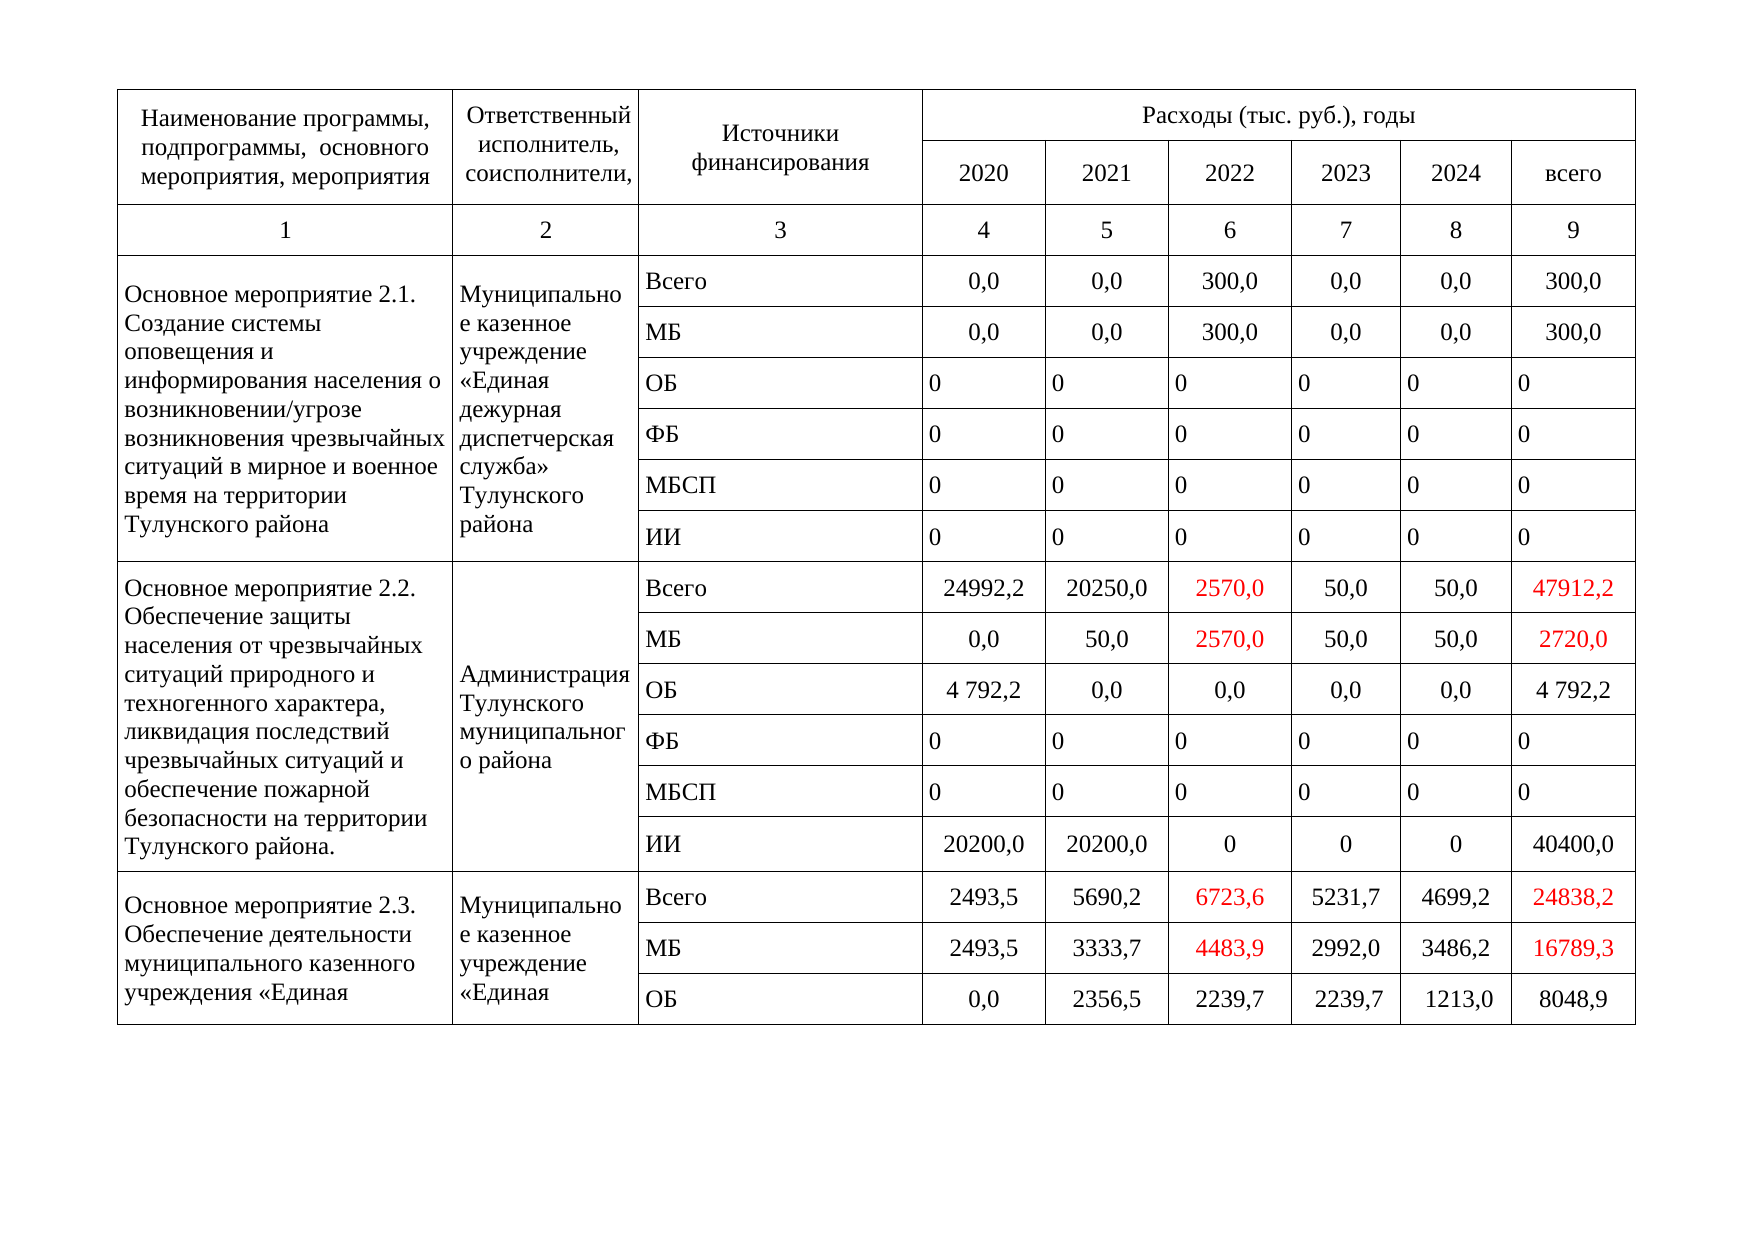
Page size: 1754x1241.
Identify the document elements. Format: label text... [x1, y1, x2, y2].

table_cell ОБ [639, 974, 922, 1024]
table_header Ответственный исполнитель, соисполнители, участники [453, 90, 638, 204]
table_cell Муниципальное казенное учреждение «Единая дежурная диспетчерская служба» Тулунского района [453, 256, 638, 561]
table_cell 0 [1292, 358, 1400, 408]
table_cell 2020 [923, 141, 1045, 204]
table_cell 4483,9 [1169, 923, 1291, 973]
table_cell 0,0 [1292, 307, 1400, 357]
table_cell 0 [1401, 358, 1511, 408]
table_cell 0,0 [1292, 256, 1400, 306]
table_cell ОБ [639, 358, 922, 408]
table_cell 300,0 [1169, 256, 1291, 306]
table_cell 2 [453, 205, 638, 255]
table_cell 50,0 [1292, 562, 1400, 612]
table_cell 0 [1401, 817, 1511, 871]
table_cell 0 [1401, 715, 1511, 765]
table_cell 50,0 [1046, 613, 1168, 663]
table_cell ОБ [639, 664, 922, 714]
table_cell 2570,0 [1169, 562, 1291, 612]
table_cell 0 [1046, 715, 1168, 765]
table_cell 0 [1401, 511, 1511, 561]
table_cell 0 [1046, 460, 1168, 510]
table_cell Всего [639, 872, 922, 922]
table_cell ИИ [639, 511, 922, 561]
table_cell 0,0 [923, 974, 1045, 1024]
table_header Расходы (тыс. руб.), годы [923, 90, 1635, 140]
table_cell 2239,7 [1292, 974, 1400, 1024]
table_cell 2023 [1292, 141, 1400, 204]
table_cell 7 [1292, 205, 1400, 255]
table_cell 24838,2 [1512, 872, 1635, 922]
table_cell 0 [1292, 511, 1400, 561]
table_cell 0 [1512, 358, 1635, 408]
table_cell 300,0 [1512, 307, 1635, 357]
table_cell 0 [923, 409, 1045, 459]
table_cell ФБ [639, 715, 922, 765]
table_cell 50,0 [1292, 613, 1400, 663]
table_cell 0,0 [1046, 307, 1168, 357]
table_cell 2021 [1046, 141, 1168, 204]
table_cell 2356,5 [1046, 974, 1168, 1024]
table_cell Всего [639, 562, 922, 612]
table_cell 20250,0 [1046, 562, 1168, 612]
table_cell 0 [1292, 766, 1400, 816]
table_cell 0 [1512, 511, 1635, 561]
table_cell МБСП [639, 460, 922, 510]
table_cell МБ [639, 613, 922, 663]
table_cell 0,0 [1169, 664, 1291, 714]
table_cell 2570,0 [1169, 613, 1291, 663]
table_cell 0 [1169, 817, 1291, 871]
table_cell 47912,2 [1512, 562, 1635, 612]
table_cell 0 [923, 460, 1045, 510]
table_cell 2493,5 [923, 872, 1045, 922]
table_cell 24992,2 [923, 562, 1045, 612]
table_cell 5231,7 [1292, 872, 1400, 922]
table_cell Администрация Тулунского муниципального района [453, 562, 638, 871]
table_cell 2024 [1401, 141, 1511, 204]
table_cell 0,0 [923, 307, 1045, 357]
table_cell 0 [1292, 817, 1400, 871]
table_cell 300,0 [1512, 256, 1635, 306]
table_cell 1 [118, 205, 452, 255]
table_cell 4 792,2 [1512, 664, 1635, 714]
table_cell 0 [1169, 766, 1291, 816]
table_cell 0 [1292, 409, 1400, 459]
table_cell 40400,0 [1512, 817, 1635, 871]
table_cell 0,0 [1046, 664, 1168, 714]
table_cell 4 792,2 [923, 664, 1045, 714]
table_cell 3486,2 [1401, 923, 1511, 973]
table_cell 0 [1046, 511, 1168, 561]
table_cell 16789,3 [1512, 923, 1635, 973]
table_cell 3333,7 [1046, 923, 1168, 973]
table_cell 0 [1401, 409, 1511, 459]
table_cell 4699,2 [1401, 872, 1511, 922]
table_cell 300,0 [1169, 307, 1291, 357]
table_cell 1213,0 [1401, 974, 1511, 1024]
table_cell 6723,6 [1169, 872, 1291, 922]
table_cell 9 [1512, 205, 1635, 255]
table_cell 0 [1512, 409, 1635, 459]
table_cell Основное мероприятие 2.3. Обеспечение деятельности муниципального казенного учреждения «Единая дежурная диспетчерская служба» Тулунского района [118, 872, 452, 1024]
table_cell 20200,0 [1046, 817, 1168, 871]
table_cell 0 [1292, 460, 1400, 510]
table_cell 0 [1512, 766, 1635, 816]
table_cell 2022 [1169, 141, 1291, 204]
table_cell 0 [1169, 409, 1291, 459]
table_cell Основное мероприятие 2.1. Создание системы оповещения и информирования населения о возникновении/угрозе возникновения чрезвычайных ситуаций в мирное и военное время на территории Тулунского района [118, 256, 452, 561]
table_cell ФБ [639, 409, 922, 459]
table_cell 5 [1046, 205, 1168, 255]
table_cell 0 [1401, 766, 1511, 816]
table_cell 0 [1512, 715, 1635, 765]
table_cell МБ [639, 923, 922, 973]
table_cell 2493,5 [923, 923, 1045, 973]
table_cell МБСП [639, 766, 922, 816]
table_cell 2239,7 [1169, 974, 1291, 1024]
table_cell 0 [1046, 409, 1168, 459]
table_cell 4 [923, 205, 1045, 255]
table_cell 0 [923, 766, 1045, 816]
table_cell МБ [639, 307, 922, 357]
table_cell 50,0 [1401, 562, 1511, 612]
table_cell 0 [923, 511, 1045, 561]
table_cell 3 [639, 205, 922, 255]
table_cell 0,0 [1292, 664, 1400, 714]
table_cell 0,0 [923, 256, 1045, 306]
table_cell 0,0 [923, 613, 1045, 663]
table_cell 0 [1046, 766, 1168, 816]
table_cell 0,0 [1401, 664, 1511, 714]
table_cell 0 [1169, 358, 1291, 408]
table_cell 0 [923, 358, 1045, 408]
table_cell 2720,0 [1512, 613, 1635, 663]
table_header Наименование программы, подпрограммы, основного мероприятия, мероприятия [118, 90, 452, 204]
table_cell 0,0 [1401, 256, 1511, 306]
table_cell 0 [1046, 358, 1168, 408]
table_cell 8048,9 [1512, 974, 1635, 1024]
table_header Источники финансирования [639, 90, 922, 204]
table_cell 20200,0 [923, 817, 1045, 871]
table_cell ИИ [639, 817, 922, 871]
table_cell 0 [1292, 715, 1400, 765]
table_cell Основное мероприятие 2.2. Обеспечение защиты населения от чрезвычайных ситуаций природного и техногенного характера, ликвидация последствий чрезвычайных ситуаций и обеспечение пожарной безопасности на территории Тулунского района. [118, 562, 452, 871]
table_cell 6 [1169, 205, 1291, 255]
table_cell Всего [639, 256, 922, 306]
table_cell 50,0 [1401, 613, 1511, 663]
table_cell всего [1512, 141, 1635, 204]
table_cell 0,0 [1401, 307, 1511, 357]
table_cell Муниципальное казенное учреждение «Единая дежурная диспетчерская служба» Тулунского района [453, 872, 638, 1024]
table_cell 0,0 [1046, 256, 1168, 306]
table_cell 0 [923, 715, 1045, 765]
table_cell 8 [1401, 205, 1511, 255]
table_cell 0 [1169, 511, 1291, 561]
table_cell 0 [1512, 460, 1635, 510]
table_cell 0 [1169, 715, 1291, 765]
table_cell 0 [1401, 460, 1511, 510]
table_cell 0 [1169, 460, 1291, 510]
table_cell 5690,2 [1046, 872, 1168, 922]
table_cell 2992,0 [1292, 923, 1400, 973]
